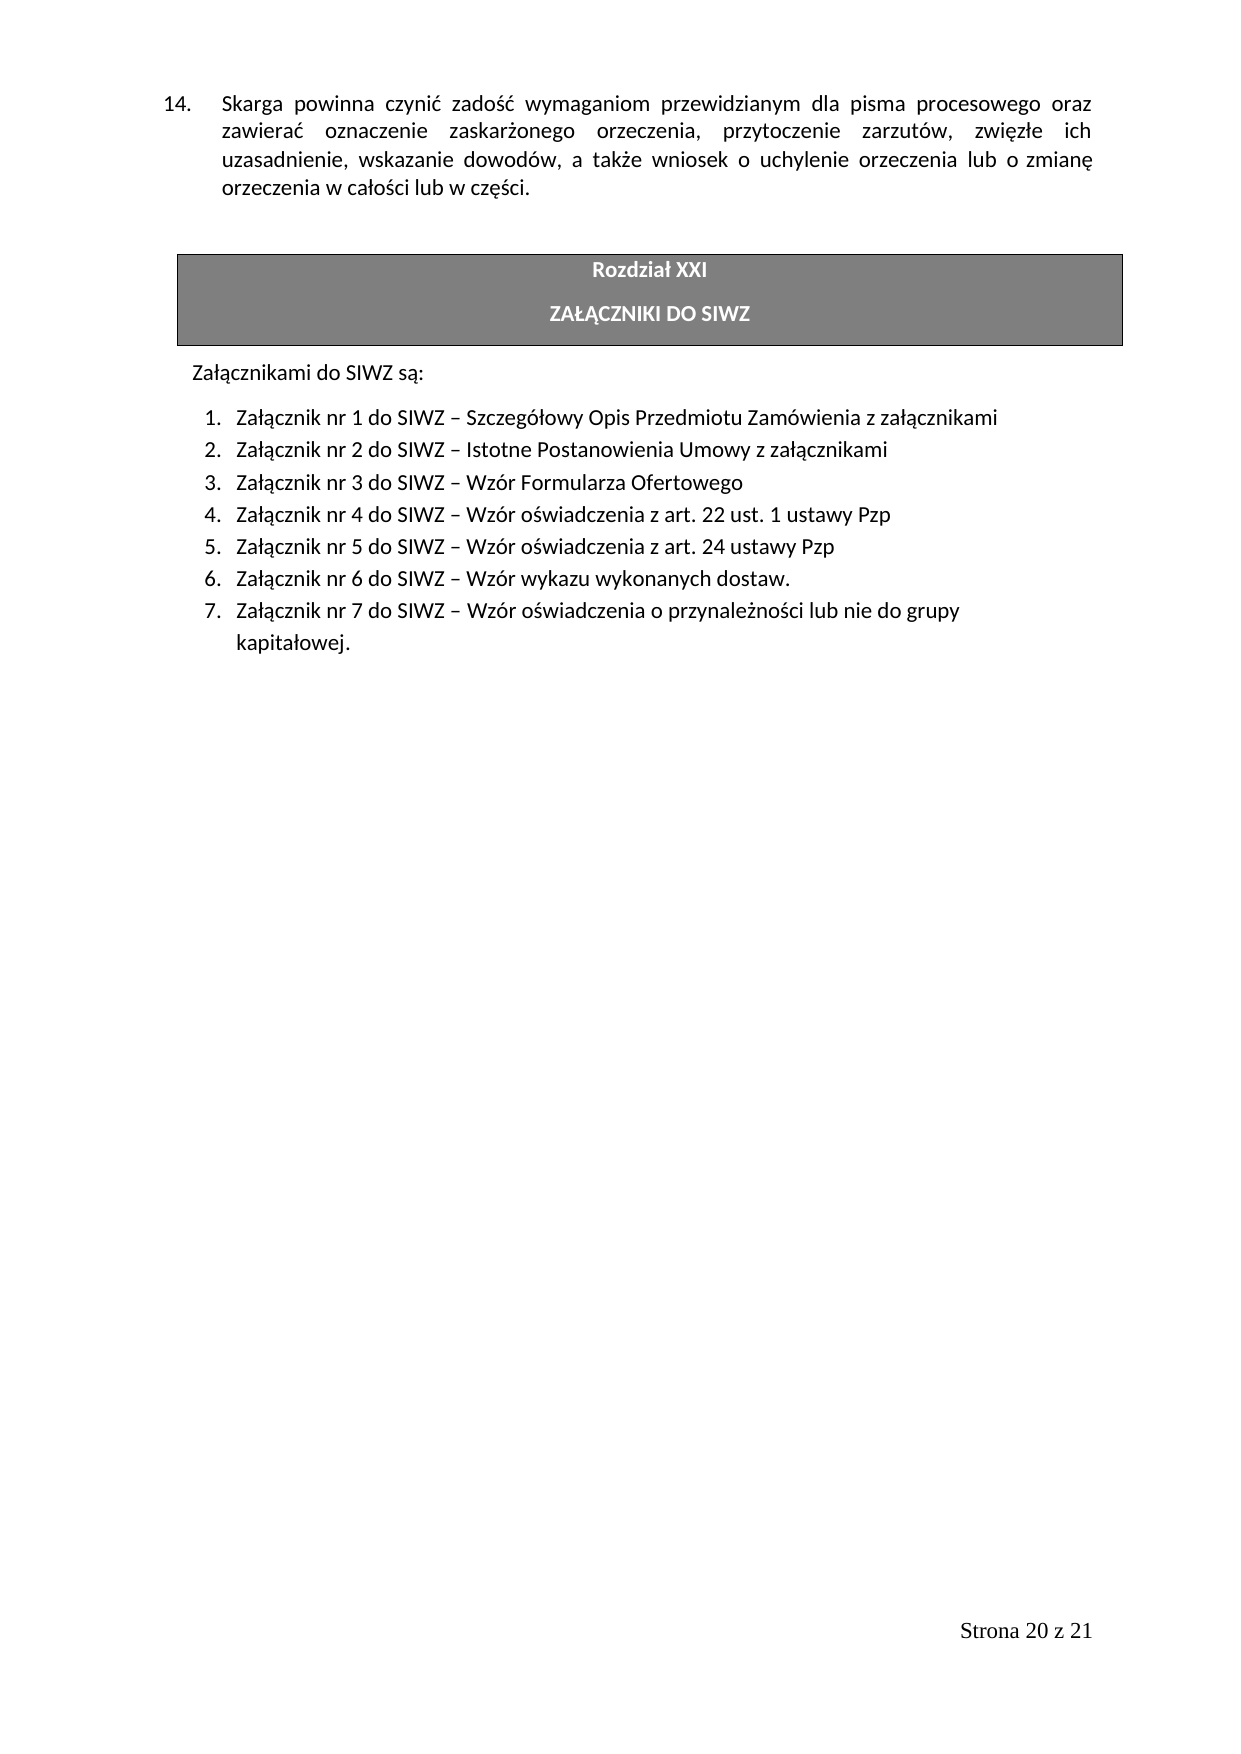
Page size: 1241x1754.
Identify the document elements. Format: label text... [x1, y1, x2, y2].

text Załącznikami do SIWZ są: [192, 358, 1078, 387]
list Załącznik nr 2 do SIWZ – Istotne Postanowienia Umowy z załącznikami [222, 435, 1078, 463]
list Załącznik nr 7 do SIWZ – Wzór oświadczenia o przynależności lub nie do grupy kapitałowej. [222, 596, 1078, 657]
list Załącznik nr 6 do SIWZ – Wzór wykazu wykonanych dostaw. [222, 564, 1078, 592]
table_header Rozdział XXI ZAŁĄCZNIKI DO SIWZ [178, 255, 1122, 345]
list Załącznik nr 5 do SIWZ – Wzór oświadczenia z art. 24 ustawy Pzp [222, 532, 1078, 560]
list Skarga powinna czynić zadość wymaganiom przewidzianym dla pisma procesowego oraz zawierać oznaczenie zaskarżonego orzeczenia, przytoczenie zarzutów, zwięzłe ich uzasadnienie, wskazanie dowodów, a także wniosek o uchylenie orzeczenia lub o zmianę orzeczenia w całości lub w części. [192, 89, 1093, 201]
list Załącznik nr 3 do SIWZ – Wzór Formularza Ofertowego [222, 468, 1078, 496]
list Załącznik nr 1 do SIWZ – Szczegółowy Opis Przedmiotu Zamówienia z załącznikami [221, 403, 1078, 431]
list Załącznik nr 4 do SIWZ – Wzór oświadczenia z art. 22 ust. 1 ustawy Pzp [222, 500, 1078, 528]
